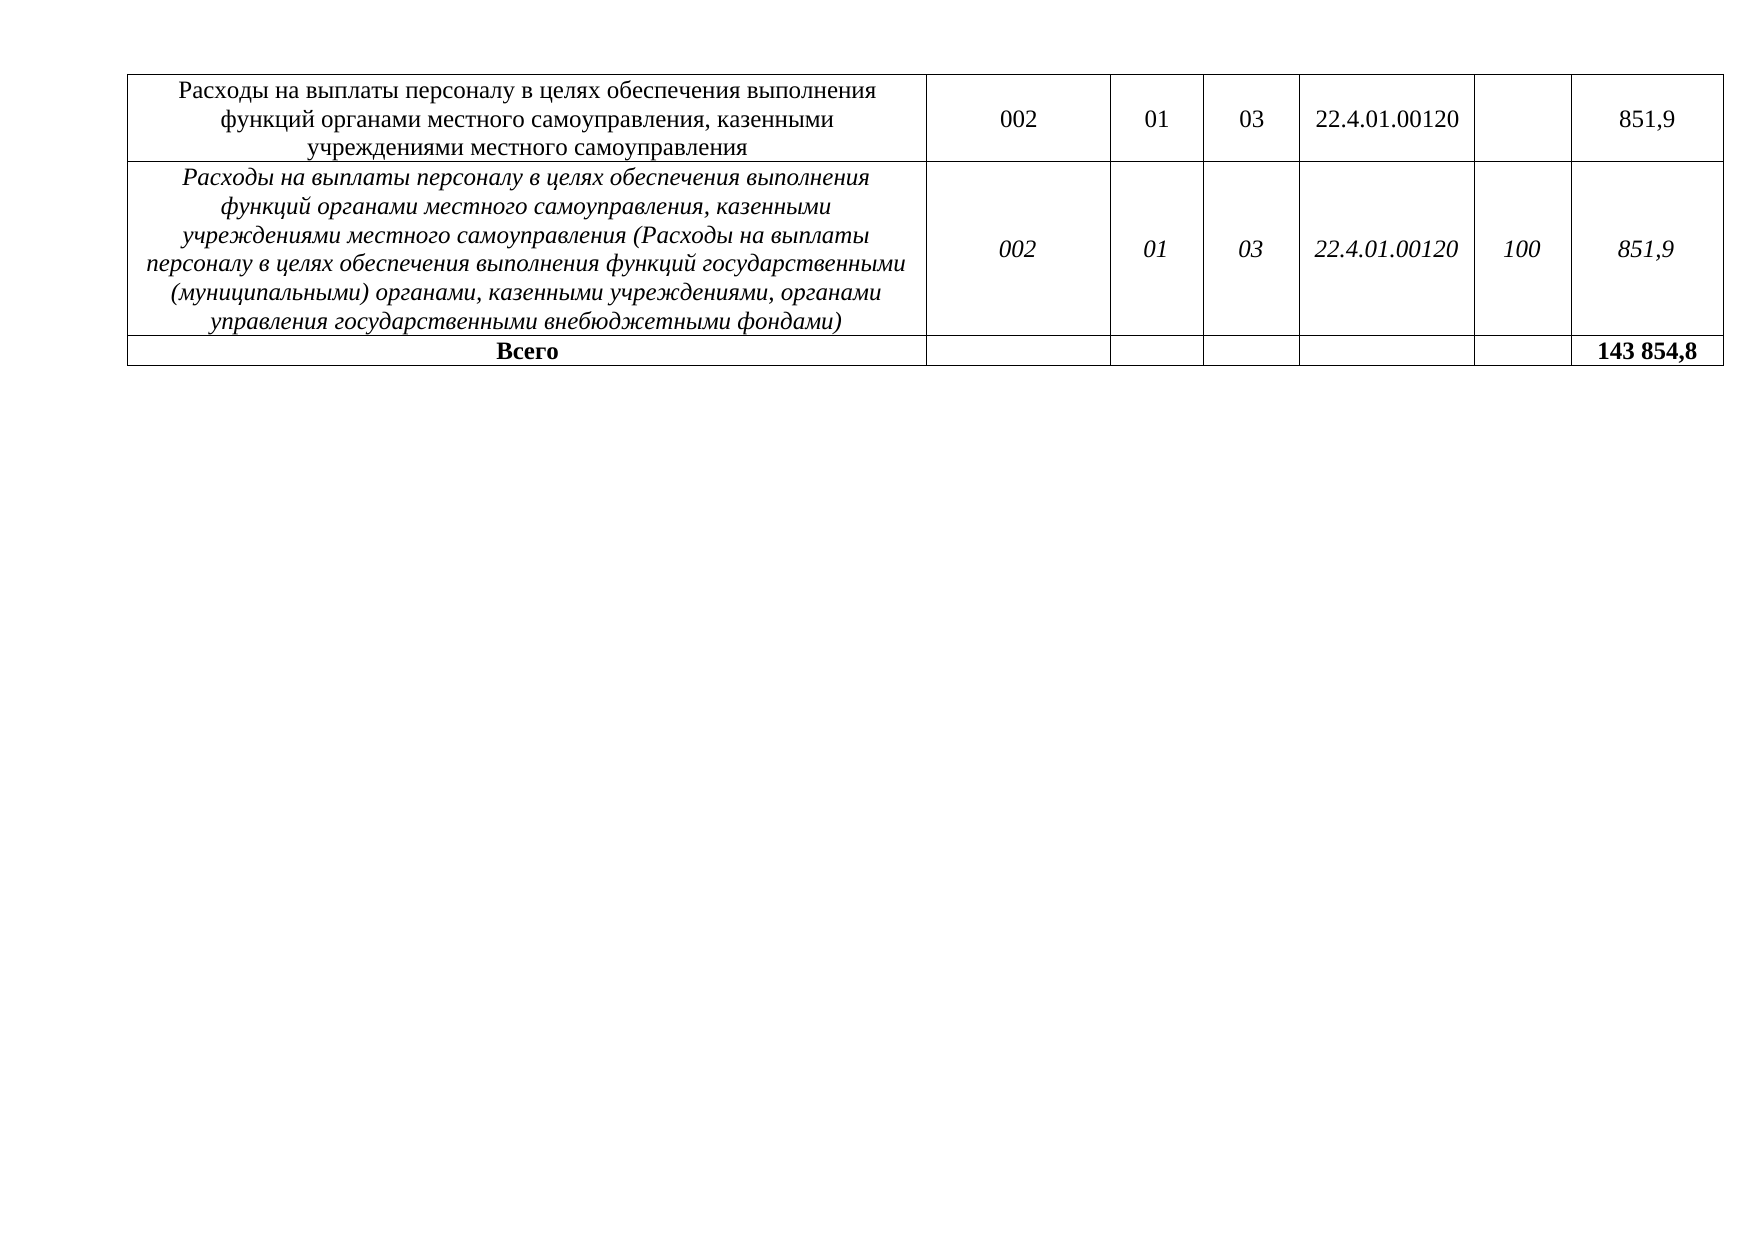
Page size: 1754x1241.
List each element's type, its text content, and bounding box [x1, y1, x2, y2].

table_cell [1300, 336, 1474, 364]
table_cell Всего [128, 336, 926, 364]
table_cell 22.4.01.00120 [1300, 162, 1474, 335]
table_cell 100 [1475, 162, 1571, 335]
table_cell 03 [1204, 75, 1299, 161]
table_cell [1475, 336, 1571, 364]
table_cell 03 [1204, 162, 1299, 335]
table_cell 143 854,8 [1572, 336, 1723, 364]
table_cell 002 [927, 75, 1110, 161]
table_cell 851,9 [1572, 162, 1723, 335]
table_cell 22.4.01.00120 [1300, 75, 1474, 161]
table_cell 01 [1111, 75, 1203, 161]
table_cell [927, 336, 1110, 364]
table_cell [1111, 336, 1203, 364]
table_cell 01 [1111, 162, 1203, 335]
table_cell 002 [927, 162, 1110, 335]
table_cell Расходы на выплаты персоналу в целях обеспечения выполнения функций органами местного самоуправления, казенными учреждениями местного самоуправления [128, 75, 926, 161]
table_cell 851,9 [1572, 75, 1723, 161]
table_cell [1475, 75, 1571, 161]
table_cell [1204, 336, 1299, 364]
